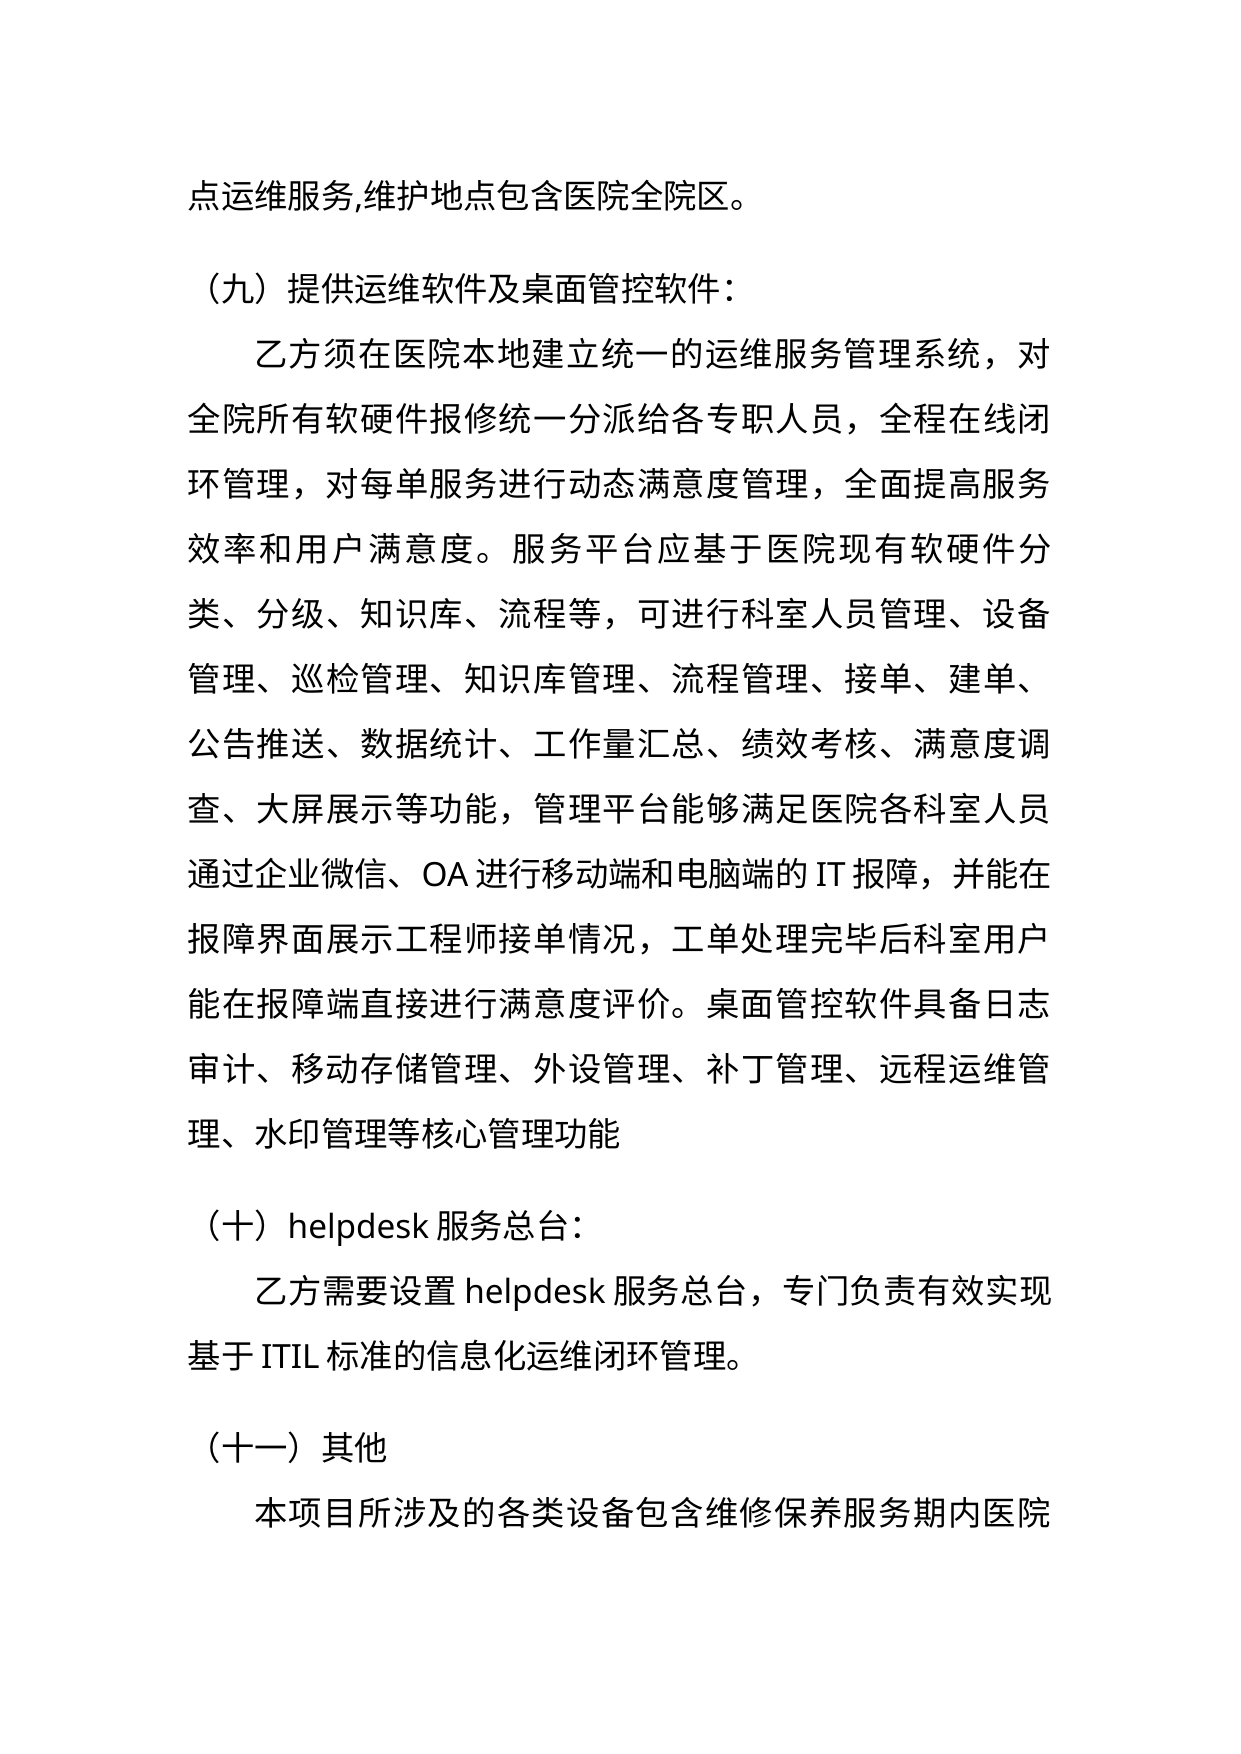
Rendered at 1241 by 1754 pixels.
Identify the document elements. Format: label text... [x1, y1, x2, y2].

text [187, 162, 1053, 227]
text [187, 1478, 1053, 1543]
text 乙方须在医院本地建立统一的运维服务管理系统，对全院所有软硬件报修统一分派给各专职人员，全程在线闭环管理，对每单服务进行动态满意度管理，全面提高服务效率和用户满意度。服务平台应基于医院现有软硬件分类、分级、知识库、流程等，可进行科室人员管理、设备管理、巡检管理、知识库管理、流程管理、接单、建单、公告推送、数据统计、工作量汇总、绩效考核、满意度调查、大屏展示等功能，管理平台能够满足医院各科室人员通过企业微信、OA进行移动端和电脑端的IT报障，并能在报障界面展示工程师接单情况，工单处理完毕后科室用户能在报障端直接进行满意度评价。桌面管控软件具备日志审计、移动存储管理、外设管理、补丁管理、远程运维管理、水印管理等核心管理功能 [187, 319, 1053, 1164]
subtitle （九）提供运维软件及桌面管控软件： [187, 254, 1053, 319]
text 乙方需要设置helpdesk服务总台，专门负责有效实现基于ITIL标准的信息化运维闭环管理。 [187, 1256, 1053, 1386]
subtitle （十）helpdesk服务总台： [187, 1191, 1053, 1256]
subtitle （十一）其他 [187, 1413, 1053, 1478]
